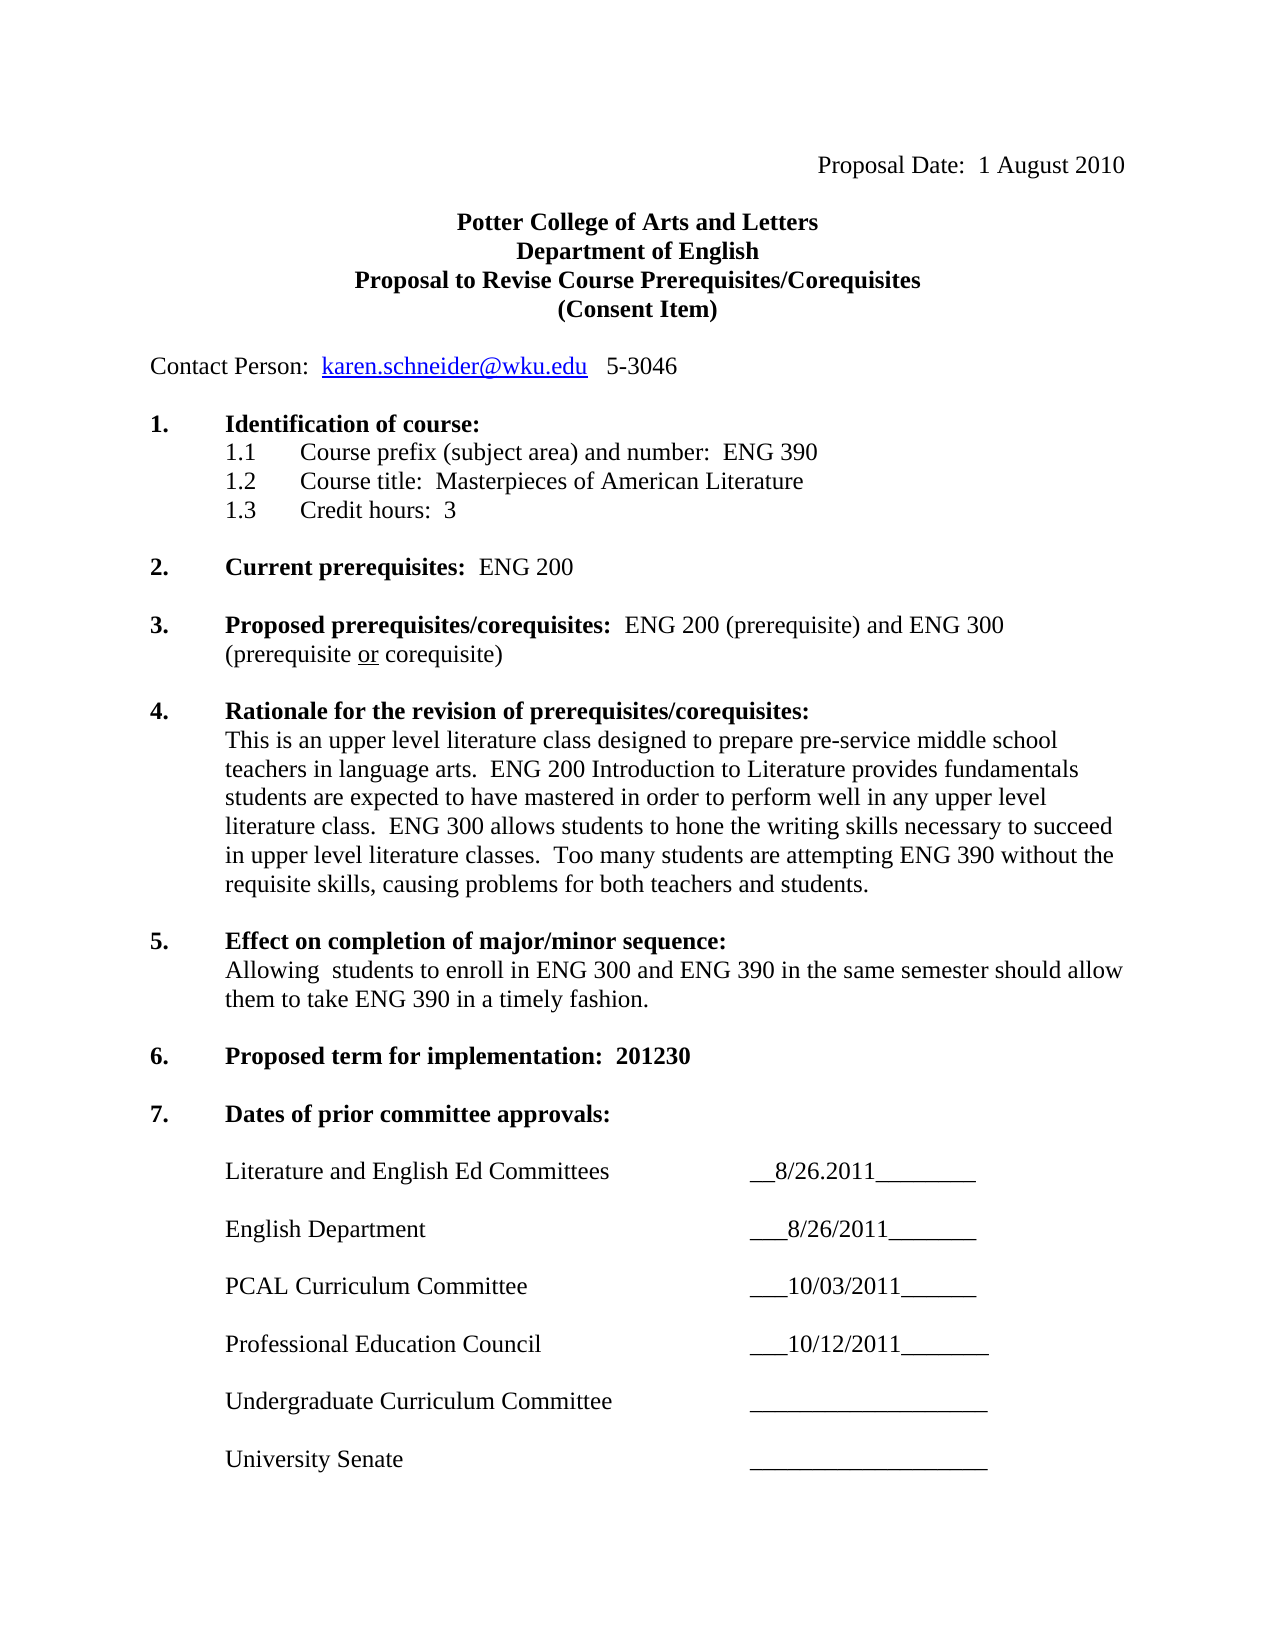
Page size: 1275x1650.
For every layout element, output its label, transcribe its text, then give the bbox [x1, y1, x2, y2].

list Course title: Masterpieces of American Literature [225, 466, 1125, 495]
text 4. Rationale for the revision of prerequisites/corequisites: [150, 696, 1125, 725]
text University Senate ___________________ [150, 1444, 1125, 1472]
text 5. Effect on completion of major/minor sequence: [150, 926, 1125, 955]
text This is an upper level literature class designed to prepare pre-service middle school teachers in language arts. ENG 200 Introduction to Literature provides fundamentals students are expected to have mastered in order to perform well in any upper level literature class. ENG 300 allows students to hone the writing skills necessary to succeed in upper level literature classes. Too many students are attempting ENG 390 without the requisite skills, causing problems for both teachers and students. [150, 725, 1125, 897]
text Proposal to Revise Course Prerequisites/Corequisites [150, 265, 1125, 294]
text Department of English [150, 236, 1125, 265]
text PCAL Curriculum Committee ___10/03/2011______ [150, 1271, 1125, 1300]
text English Department ___8/26/2011_______ [150, 1214, 1125, 1242]
list Course prefix (subject area) and number: ENG 390 [225, 437, 1125, 466]
text Potter College of Arts and Letters [150, 207, 1125, 236]
text Proposal Date: 1 August 2010 [150, 150, 1125, 179]
text 7. Dates of prior committee approvals: [150, 1099, 1125, 1127]
text Undergraduate Curriculum Committee ___________________ [150, 1386, 1125, 1415]
list Credit hours: 3 [225, 495, 1125, 524]
text Contact Person: karen.schneider@wku.edu 5-3046 [150, 351, 1125, 380]
text Literature and English Ed Committees __8/26.2011________ [150, 1156, 1125, 1185]
text Professional Education Council ___10/12/2011_______ [150, 1329, 1125, 1357]
text 6. Proposed term for implementation: 201230 [150, 1041, 1125, 1070]
text 2. Current prerequisites: ENG 200 [150, 552, 1125, 581]
text Allowing students to enroll in ENG 300 and ENG 390 in the same semester should allow them to take ENG 390 in a timely fashion. [150, 955, 1125, 1012]
text 3. Proposed prerequisites/corequisites: ENG 200 (prerequisite) and ENG 300 (prerequisite or corequisite) [150, 610, 1125, 667]
text 1. Identification of course: [150, 409, 1125, 437]
text (Consent Item) [150, 294, 1125, 322]
